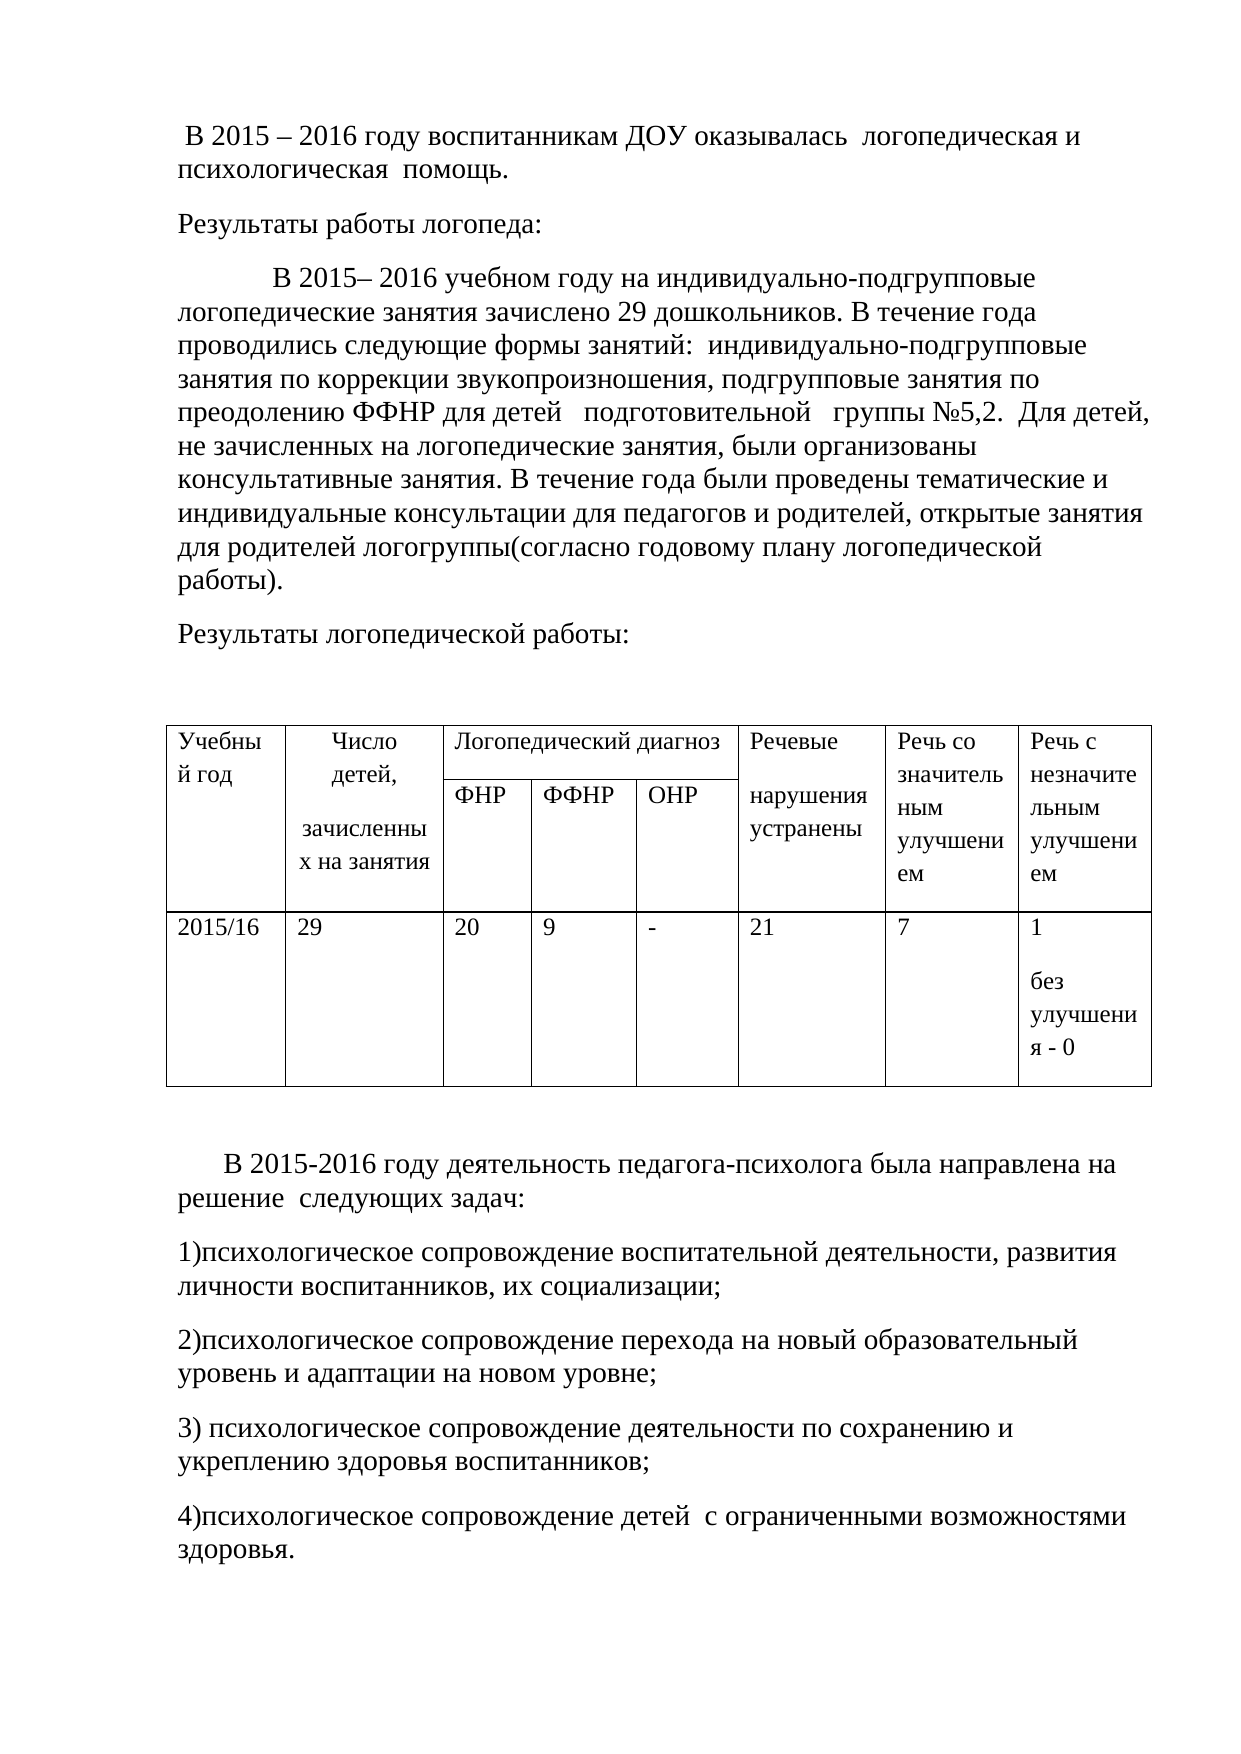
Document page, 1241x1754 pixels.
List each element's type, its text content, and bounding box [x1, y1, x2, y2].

table_cell 9 [532, 913, 636, 1086]
text 4)психологическое сопровождение детей с ограниченными возможностями здоровья. [177, 1498, 1152, 1565]
table_header Речь с незначительным улучшением [1019, 726, 1151, 911]
text 2)психологическое сопровождение перехода на новый образовательный уровень и адаптации на новом уровне; [177, 1322, 1152, 1389]
table_cell 29 [286, 913, 443, 1086]
text Результаты работы логопеда: [177, 206, 1152, 239]
table_header Логопедический диагноз [444, 726, 738, 779]
table_header Речевые нарушения устранены [739, 726, 885, 911]
table_cell ФФНР [532, 780, 636, 911]
table_cell 20 [444, 913, 531, 1086]
table_cell - [637, 913, 738, 1086]
text Результаты логопедической работы: [177, 617, 1152, 650]
table_cell 7 [886, 913, 1018, 1086]
table_cell 1 без улучшения - 0 [1019, 913, 1151, 1086]
text 3) психологическое сопровождение деятельности по сохранению и укреплению здоровья воспитанников; [177, 1410, 1152, 1477]
table_header Число детей, зачисленных на занятия [286, 726, 443, 911]
text В 2015-2016 году деятельность педагога-психолога была направлена на решение следующих задач: [177, 1146, 1152, 1213]
table_header Учебный год [167, 726, 285, 911]
table_cell 21 [739, 913, 885, 1086]
table_cell 2015/16 [167, 913, 285, 1086]
table_cell ФНР [444, 780, 531, 911]
table_cell ОНР [637, 780, 738, 911]
text В 2015– 2016 учебном году на индивидуально-подгрупповые логопедические занятия зачислено 29 дошкольников. В течение года проводились следующие формы занятий: индивидуально-подгрупповые занятия по коррекции звукопроизношения, подгрупповые занятия по преодолению ФФНР для детей подготовительной группы №5,2. Для детей, не зачисленных на логопедические занятия, были организованы консультативные занятия. В течение года были проведены тематические и индивидуальные консультации для педагогов и родителей, открытые занятия для родителей логогруппы(согласно годовому плану логопедической работы). [177, 260, 1152, 596]
text В 2015 – 2016 году воспитанникам ДОУ оказывалась логопедическая и психологическая помощь. [177, 118, 1152, 185]
table_header Речь со значительным улучшением [886, 726, 1018, 911]
text 1)психологическое сопровождение воспитательной деятельности, развития личности воспитанников, их социализации; [177, 1234, 1152, 1301]
